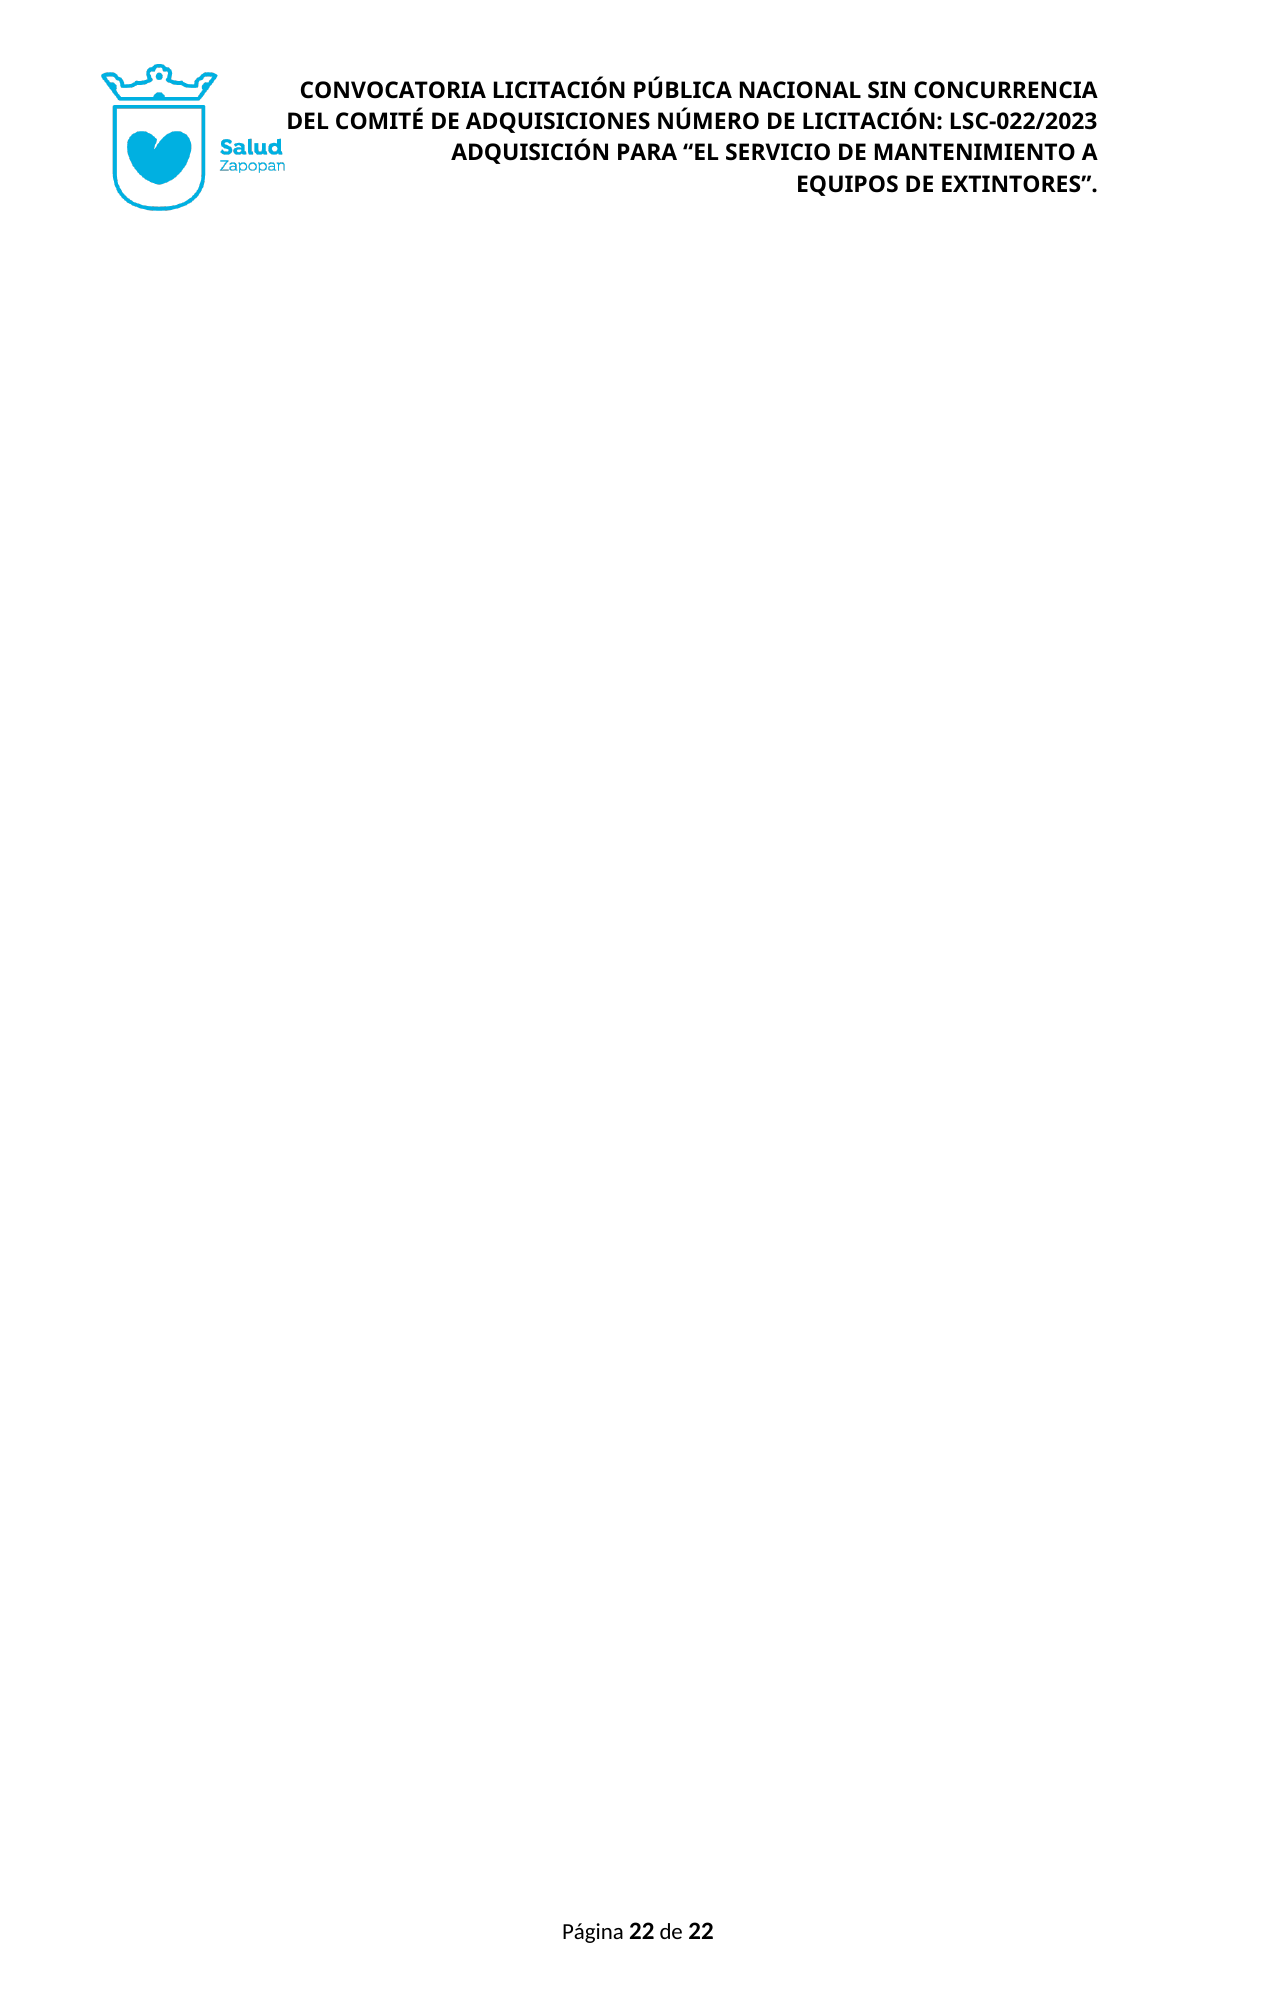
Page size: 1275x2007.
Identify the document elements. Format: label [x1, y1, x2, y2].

picture [108, 68, 211, 96]
picture [97, 63, 290, 220]
